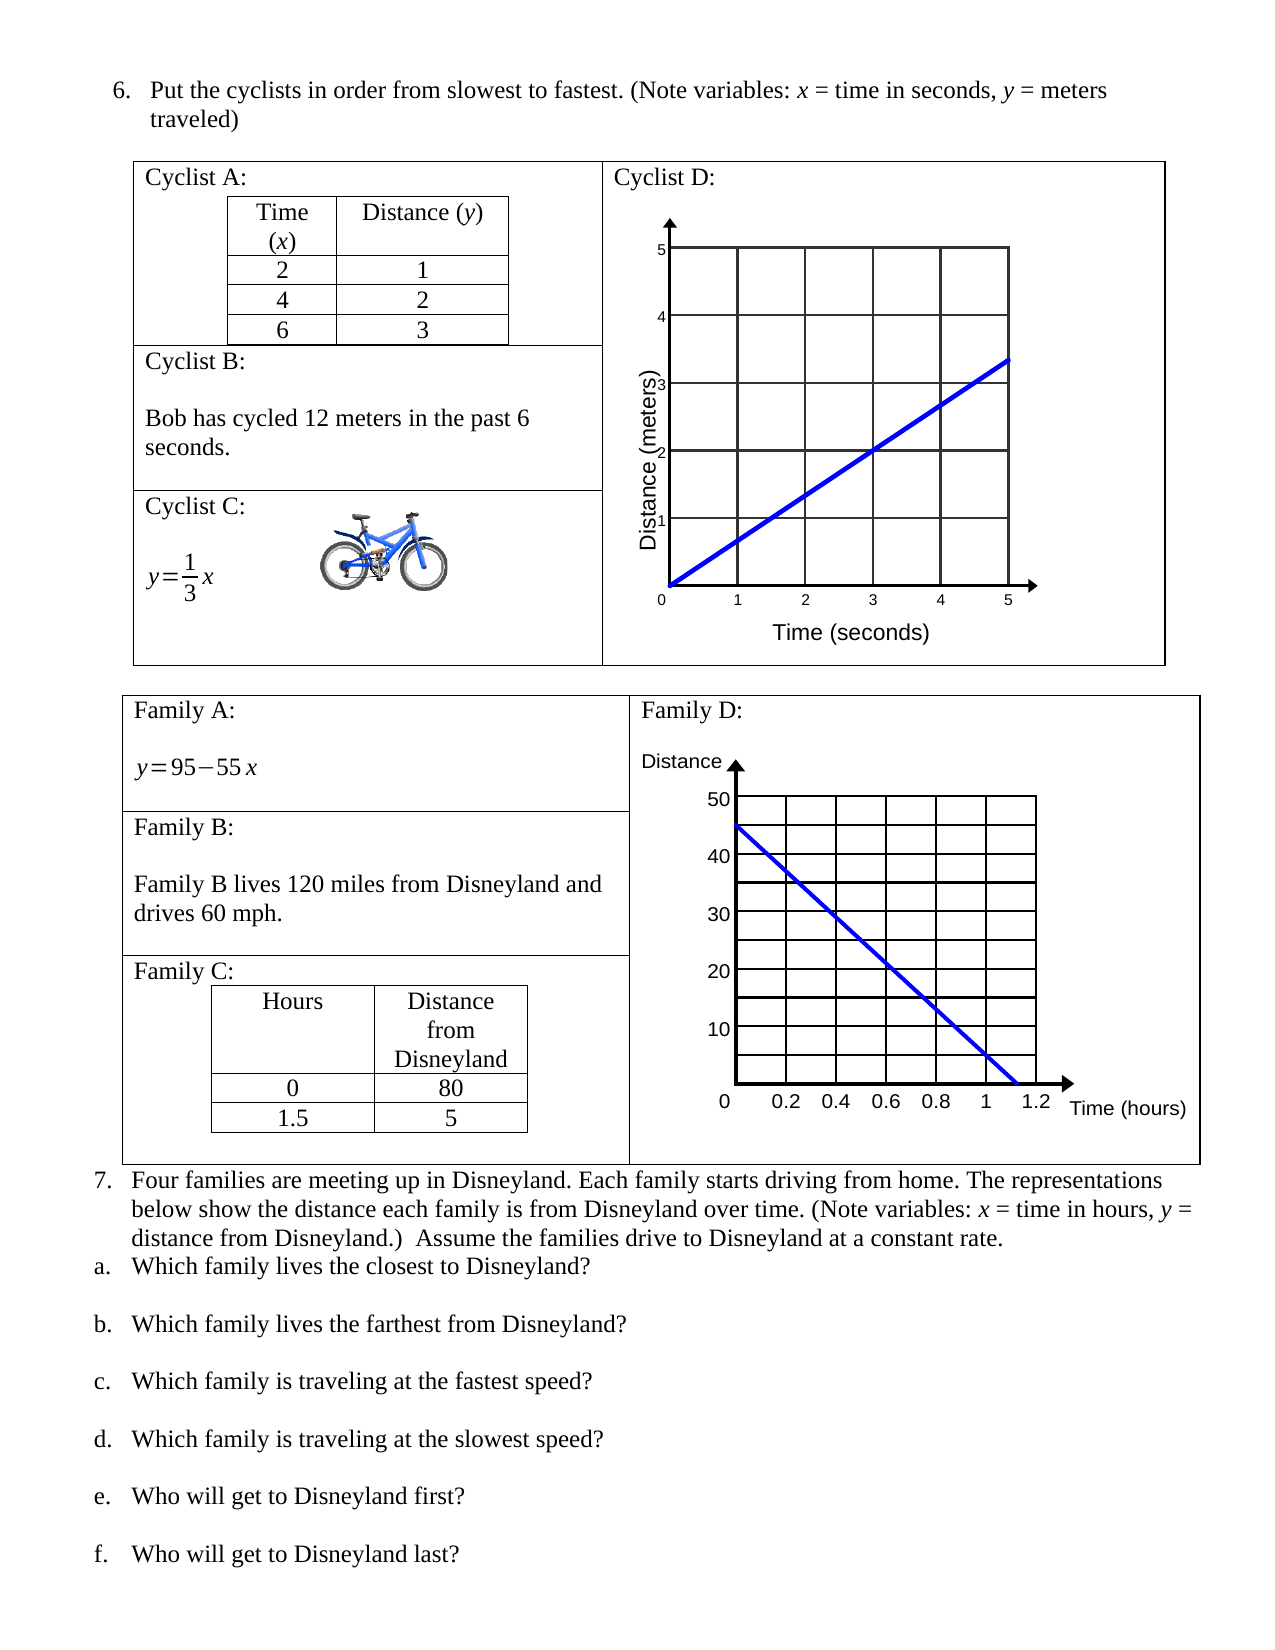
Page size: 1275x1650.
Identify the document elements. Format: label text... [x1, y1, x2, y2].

table_cell Family B: Family B lives 120 miles from Disneyland and drives 60 mph. [123, 812, 629, 955]
list Who will get to Disneyland first? [94, 1481, 1200, 1510]
table_cell Cyclist B: Bob has cycled 12 meters in the past 6 seconds. [134, 346, 602, 490]
list Put the cyclists in order from slowest to fastest. (Note variables: x = time in seconds, y = meters traveled) [112, 75, 1200, 132]
list Which family lives the closest to Disneyland? [94, 1251, 1200, 1280]
picture [320, 512, 448, 591]
table_cell Family C: [123, 956, 629, 1164]
list Four families are meeting up in Disneyland. Each family starts driving from home. The representations below show the distance each family is from Disneyland over time. (Note variables: x = time in hours, y = distance from Disneyland.) Assume the families drive to Disneyland at a constant rate. [94, 1165, 1200, 1251]
list Who will get to Disneyland last? [94, 1539, 1200, 1568]
list Which family lives the farthest from Disneyland? [94, 1309, 1200, 1338]
list Which family is traveling at the fastest speed? [94, 1366, 1200, 1395]
list Which family is traveling at the slowest speed? [94, 1424, 1200, 1453]
table_header Family D: [630, 696, 1199, 1164]
table_header Cyclist A: [134, 162, 602, 345]
table_header Family A: [123, 696, 629, 811]
table_cell Cyclist C: [134, 491, 602, 665]
table_header Cyclist D: [603, 162, 1164, 665]
